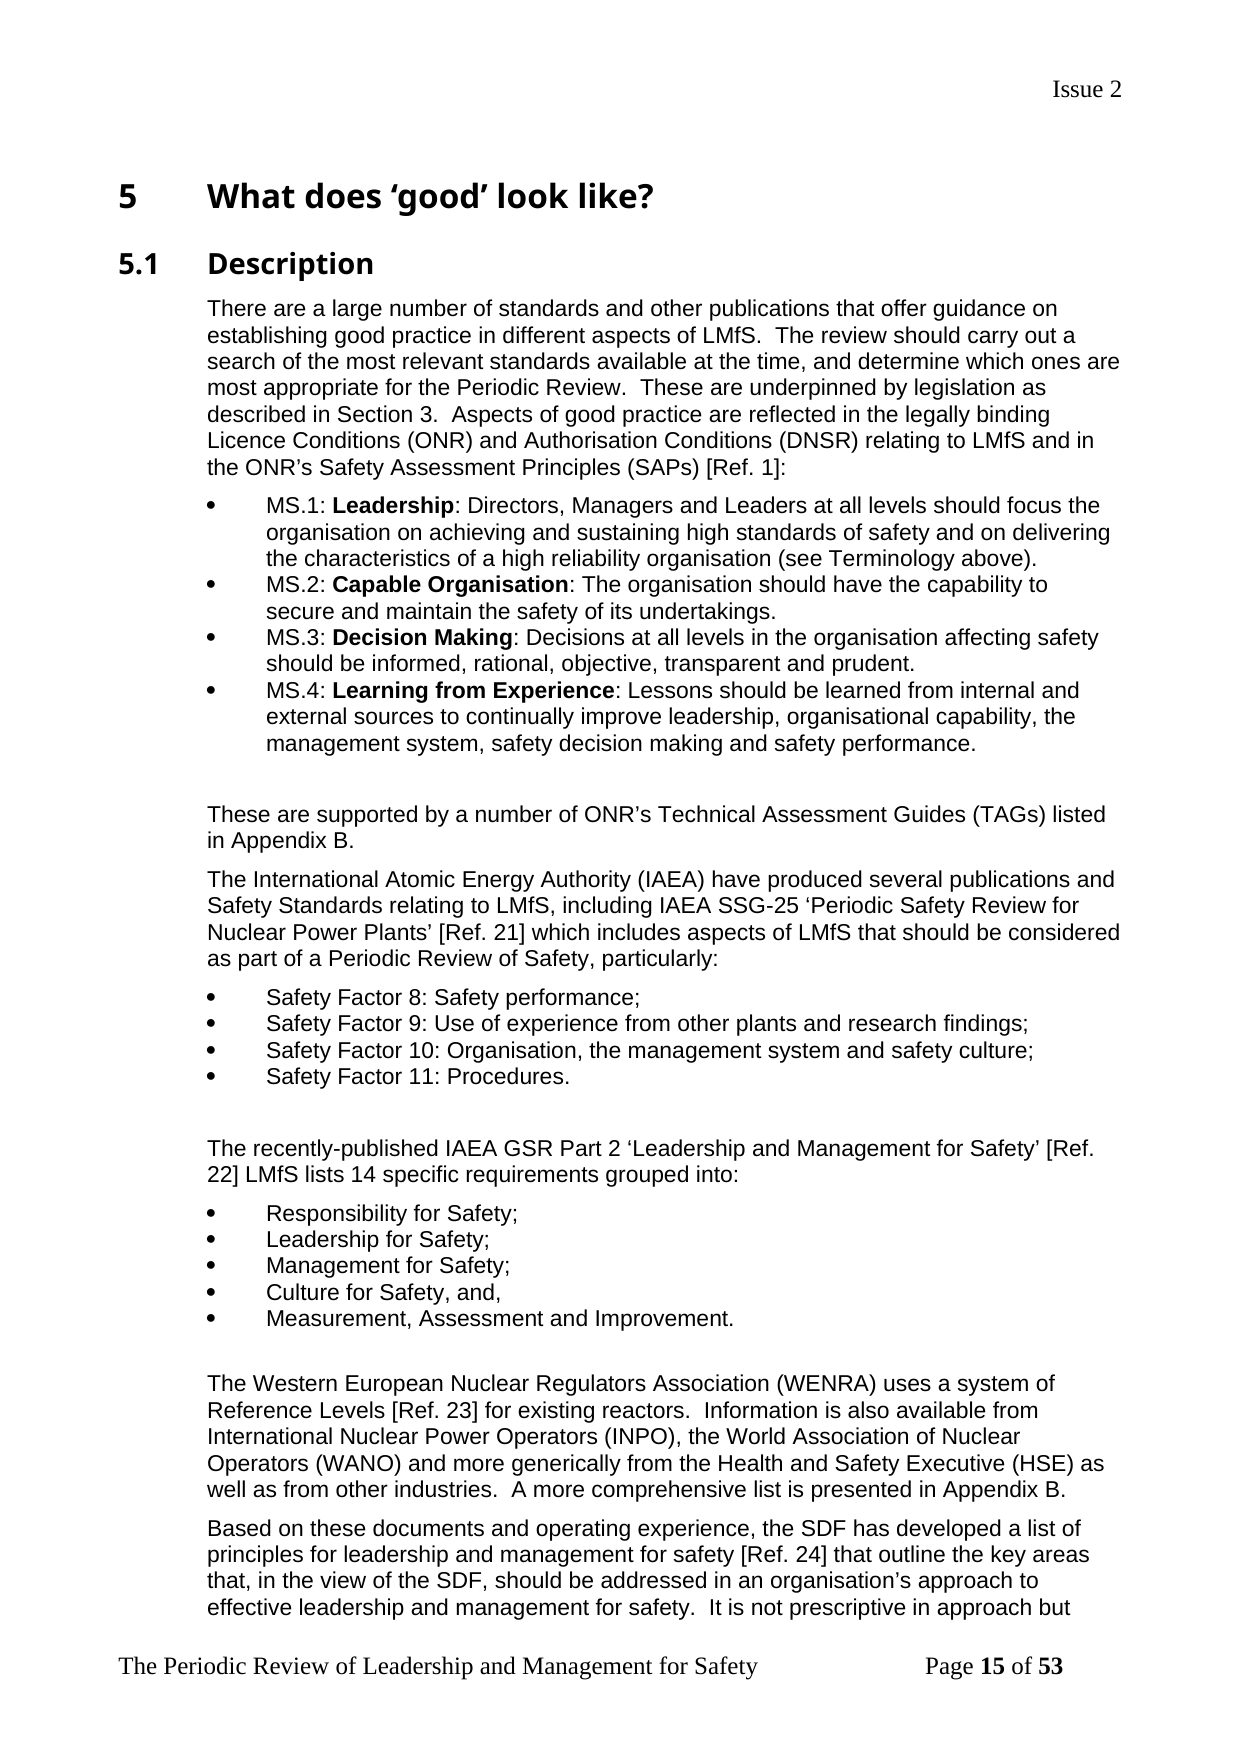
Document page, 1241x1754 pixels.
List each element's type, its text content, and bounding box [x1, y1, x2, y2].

text The International Atomic Energy Authority (IAEA) have produced several publications and Safety Standards relating to LMfS, including IAEA SSG-25 ‘Periodic Safety Review for Nuclear Power Plants’ [Ref. 21] which includes aspects of LMfS that should be considered as part of a Periodic Review of Safety, particularly: [207, 866, 1122, 972]
list Management for Safety; [207, 1252, 1122, 1279]
list Safety Factor 11: Procedures. [207, 1063, 1122, 1089]
list Culture for Safety, and, [207, 1279, 1122, 1305]
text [207, 1515, 1122, 1620]
list MS.2: Capable Organisation: The organisation should have the capability to secure and maintain the safety of its undertakings. [207, 571, 1122, 624]
subtitle 5.1 Description [118, 243, 1122, 283]
text The recently-published IAEA GSR Part 2 ‘Leadership and Management for Safety’ [Ref. 22] LMfS lists 14 specific requirements grouped into: [207, 1134, 1122, 1187]
text These are supported by a number of ONR’s Technical Assessment Guides (TAGs) listed in Appendix B. [207, 801, 1122, 854]
list Safety Factor 8: Safety performance; [207, 984, 1122, 1010]
list MS.4: Learning from Experience: Lessons should be learned from internal and external sources to continually improve leadership, organisational capability, the management system, safety decision making and safety performance. [207, 677, 1122, 756]
list Measurement, Assessment and Improvement. [207, 1305, 1122, 1332]
list Safety Factor 10: Organisation, the management system and safety culture; [207, 1037, 1122, 1063]
list Safety Factor 9: Use of experience from other plants and research findings; [207, 1010, 1122, 1037]
list Leadership for Safety; [207, 1226, 1122, 1252]
subtitle 5 What does ‘good’ look like? [118, 173, 1107, 218]
text The Western European Nuclear Regulators Association (WENRA) uses a system of Reference Levels [Ref. 23] for existing reactors. Information is also available from International Nuclear Power Operators (INPO), the World Association of Nuclear Operators (WANO) and more generically from the Health and Safety Executive (HSE) as well as from other industries. A more comprehensive list is presented in Appendix B. [207, 1370, 1122, 1502]
list MS.1: Leadership: Directors, Managers and Leaders at all levels should focus the organisation on achieving and sustaining high standards of safety and on delivering the characteristics of a high reliability organisation (see Terminology above). [207, 492, 1122, 571]
list MS.3: Decision Making: Decisions at all levels in the organisation affecting safety should be informed, rational, objective, transparent and prudent. [207, 624, 1122, 677]
list Responsibility for Safety; [207, 1200, 1122, 1226]
text There are a large number of standards and other publications that offer guidance on establishing good practice in different aspects of LMfS. The review should carry out a search of the most relevant standards available at the time, and determine which ones are most appropriate for the Periodic Review. These are underpinned by legislation as described in Section 3. Aspects of good practice are reflected in the legally binding Licence Conditions (ONR) and Authorisation Conditions (DNSR) relating to LMfS and in the ONR’s Safety Assessment Principles (SAPs) [Ref. 1]: [207, 295, 1122, 480]
